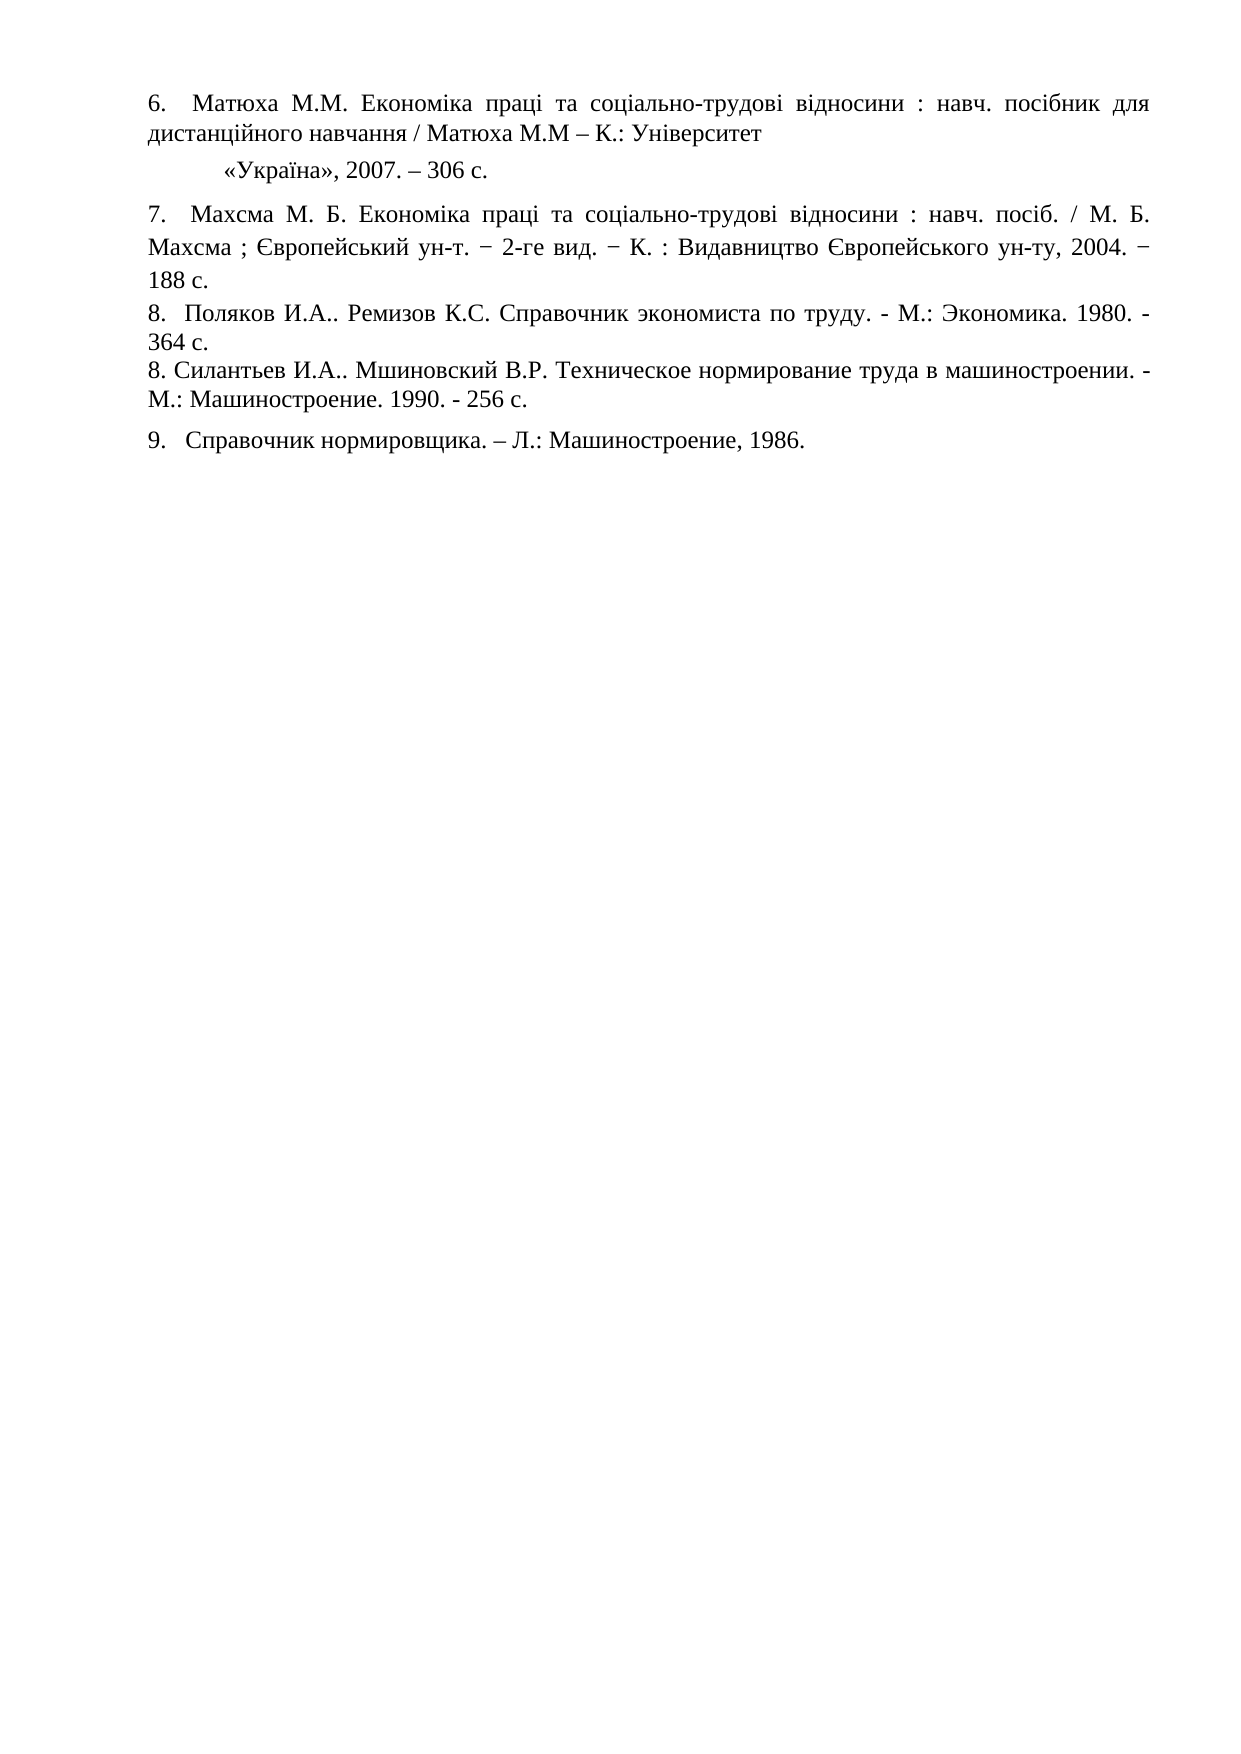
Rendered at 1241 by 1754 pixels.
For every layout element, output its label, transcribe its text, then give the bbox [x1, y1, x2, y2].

text 8. Поляков И.А.. Ремизов К.С. Справочник экономиста по труду. - М.: Экономика. 1980. - 364 с. [148, 298, 1152, 356]
text 9. Справочник нормировщика. – Л.: Машиностроение, 1986. [148, 426, 1152, 454]
text 7. Махсма М. Б. Економіка праці та соціально-трудові відносини : навч. посіб. / М. Б. Махсма ; Європейський ун-т. − 2-ге вид. − К. : Видавництво Європейського ун-ту, 2004. − 188 с. [148, 199, 1152, 294]
text 6. Матюха М.М. Економіка праці та соціально-трудові відносини : навч. посібник для дистанційного навчання / Матюха М.М – К.: Університет [148, 88, 1152, 147]
text «Україна», 2007. – 306 с. [223, 155, 1152, 184]
text 8. Силантьев И.А.. Мшиновский В.Р. Техническое нормирование труда в машиностроении. - М.: Машиностроение. 1990. - 256 с. [148, 356, 1152, 413]
